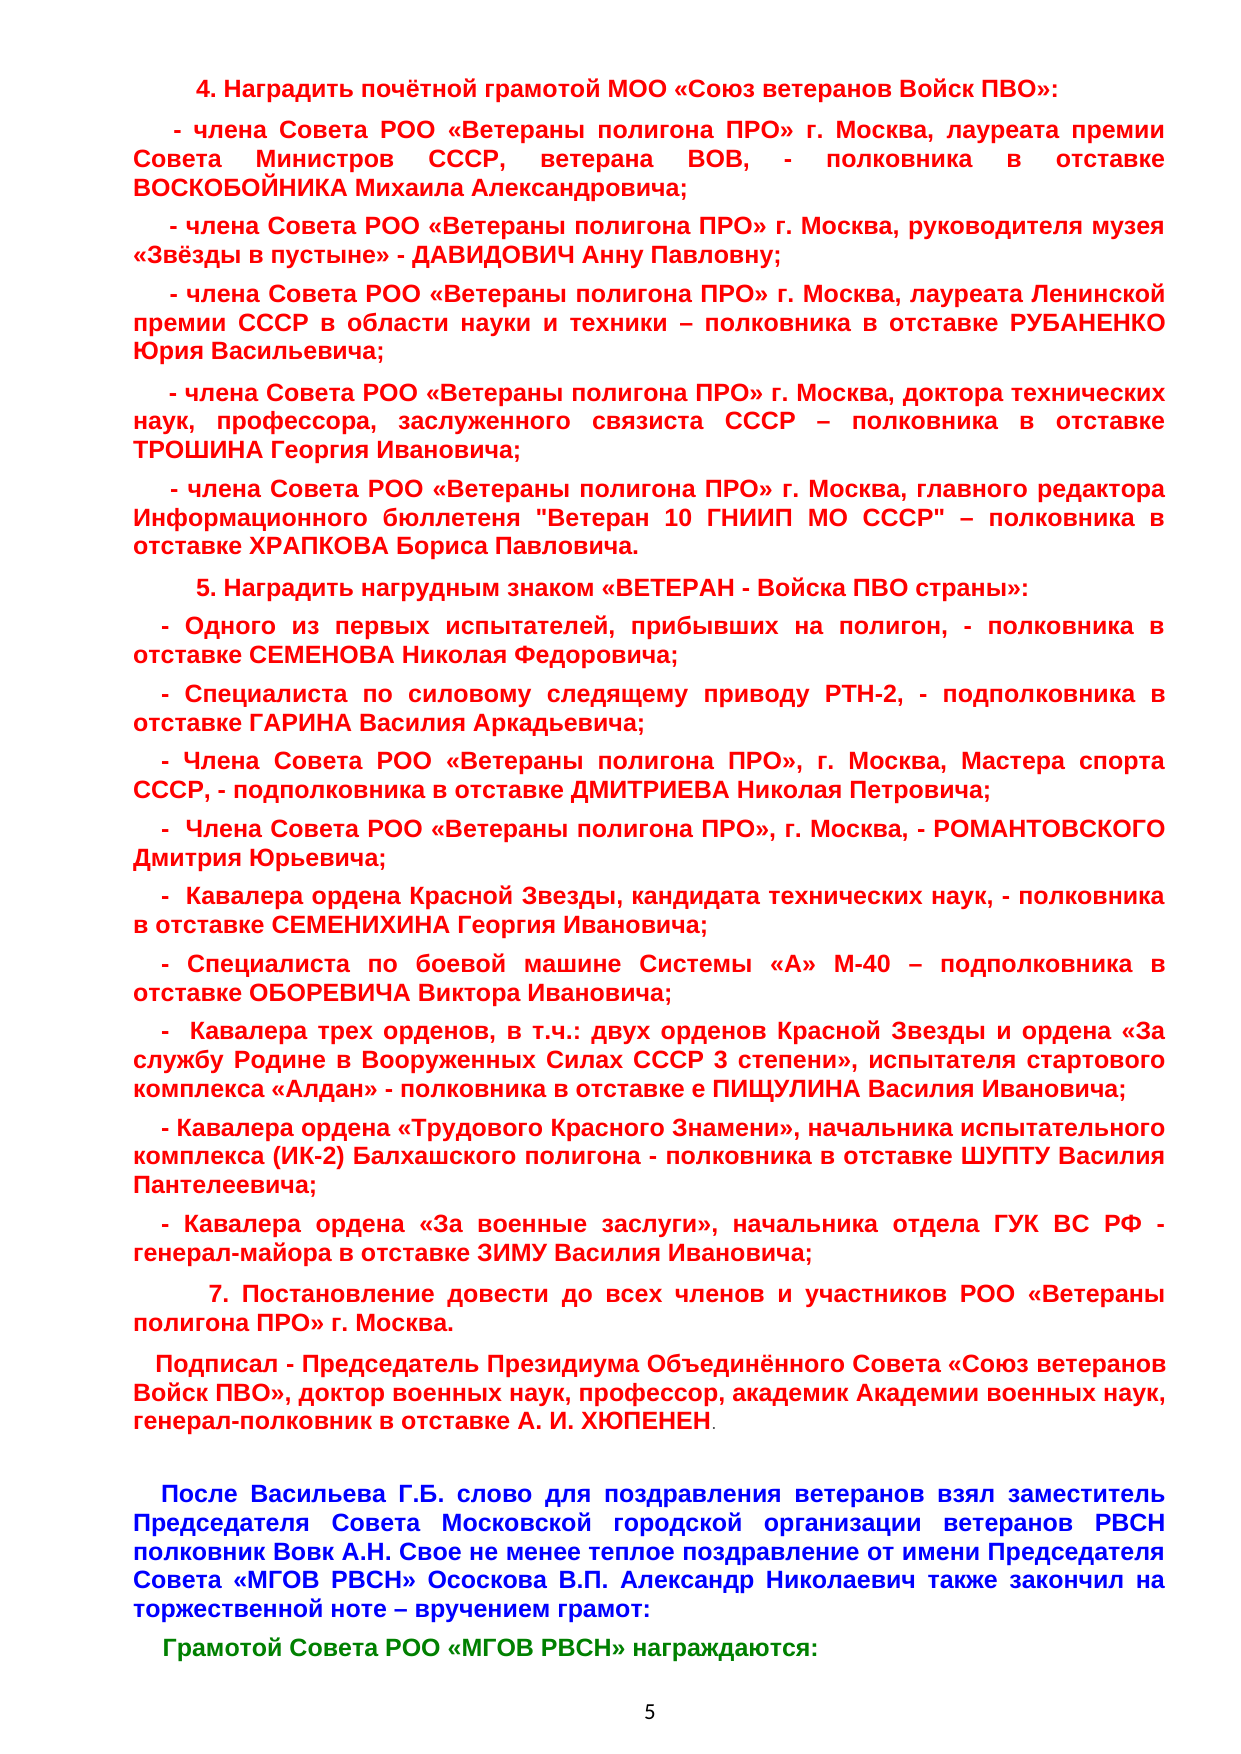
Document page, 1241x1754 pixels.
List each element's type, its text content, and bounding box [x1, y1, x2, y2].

text - Кавалера ордена «Трудового Красного Знамени», начальника испытательного комплекса (ИК-2) Балхашского полигона - полковника в отставке ШУПТУ Василия Пантелеевича; [133, 1113, 1167, 1199]
text После Васильева Г.Б. слово для поздравления ветеранов взял заместитель Председателя Совета Московской городской организации ветеранов РВСН полковник Вовк А.Н. Свое не менее теплое поздравление от имени Председателя Совета «МГОВ РВСН» Ососкова В.П. Александр Николаевич также закончил на торжественной ноте – вручением грамот: [133, 1479, 1167, 1623]
text - члена Совета РОО «Ветераны полигона ПРО» г. Москва, руководителя музея «Звёзды в пустыне» - ДАВИДОВИЧ Анну Павловну; [133, 211, 1167, 269]
text - Специалиста по силовому следящему приводу РТН-2, - подполковника в отставке ГАРИНА Василия Аркадьевича; [133, 679, 1167, 736]
text - члена Совета РОО «Ветераны полигона ПРО» г. Москва, лауреата Ленинской премии СССР в области науки и техники – полковника в отставке РУБАНЕНКО Юрия Васильевича; [133, 279, 1167, 365]
text - Кавалера ордена «За военные заслуги», начальника отдела ГУК ВС РФ - генерал-майора в отставке ЗИМУ Василия Ивановича; [133, 1209, 1167, 1266]
text - Члена Совета РОО «Ветераны полигона ПРО», г. Москва, Мастера спорта СССР, - подполковника в отставке ДМИТРИЕВА Николая Петровича; [133, 746, 1167, 804]
text Подписал - Председатель Президиума Объединённого Совета «Союз ветеранов Войск ПВО», доктор военных наук, профессор, академик Академии военных наук, генерал-полковник в отставке А. И. ХЮПЕНЕН. [133, 1349, 1167, 1435]
text - Специалиста по боевой машине Системы «А» М-40 – подполковника в отставке ОБОРЕВИЧА Виктора Ивановича; [133, 949, 1167, 1006]
text - члена Совета РОО «Ветераны полигона ПРО» г. Москва, доктора технических наук, профессора, заслуженного связиста СССР – полковника в отставке ТРОШИНА Георгия Ивановича; [133, 378, 1167, 464]
text - члена Совета РОО «Ветераны полигона ПРО» г. Москва, лауреата премии Совета Министров СССР, ветерана ВОВ, - полковника в отставке ВОСКОБОЙНИКА Михаила Александровича; [133, 115, 1167, 201]
text - Одного из первых испытателей, прибывших на полигон, - полковника в отставке СЕМЕНОВА Николая Федоровича; [133, 611, 1167, 669]
text - Кавалера ордена Красной Звезды, кандидата технических наук, - полковника в отставке СЕМЕНИХИНА Георгия Ивановича; [133, 881, 1167, 939]
text - Кавалера трех орденов, в т.ч.: двух орденов Красной Звезды и ордена «За службу Родине в Вооруженных Силах СССР 3 степени», испытателя стартового комплекса «Алдан» - полковника в отставке е ПИЩУЛИНА Василия Ивановича; [133, 1016, 1167, 1103]
text Грамотой Совета РОО «МГОВ РВСН» награждаются: [133, 1633, 1167, 1662]
text 5. Наградить нагрудным знаком «ВЕТЕРАН - Войска ПВО страны»: [133, 573, 1167, 601]
text 4. Наградить почётной грамотой МОО «Союз ветеранов Войск ПВО»: [133, 74, 1167, 103]
text 7. Постановление довести до всех членов и участников РОО «Ветераны полигона ПРО» г. Москва. [133, 1279, 1167, 1336]
text - Члена Совета РОО «Ветераны полигона ПРО», г. Москва, - РОМАНТОВСКОГО Дмитрия Юрьевича; [133, 814, 1167, 871]
text - члена Совета РОО «Ветераны полигона ПРО» г. Москва, главного редактора Информационного бюллетеня "Ветеран 10 ГНИИП МО СССР" – полковника в отставке ХРАПКОВА Бориса Павловича. [133, 474, 1167, 560]
